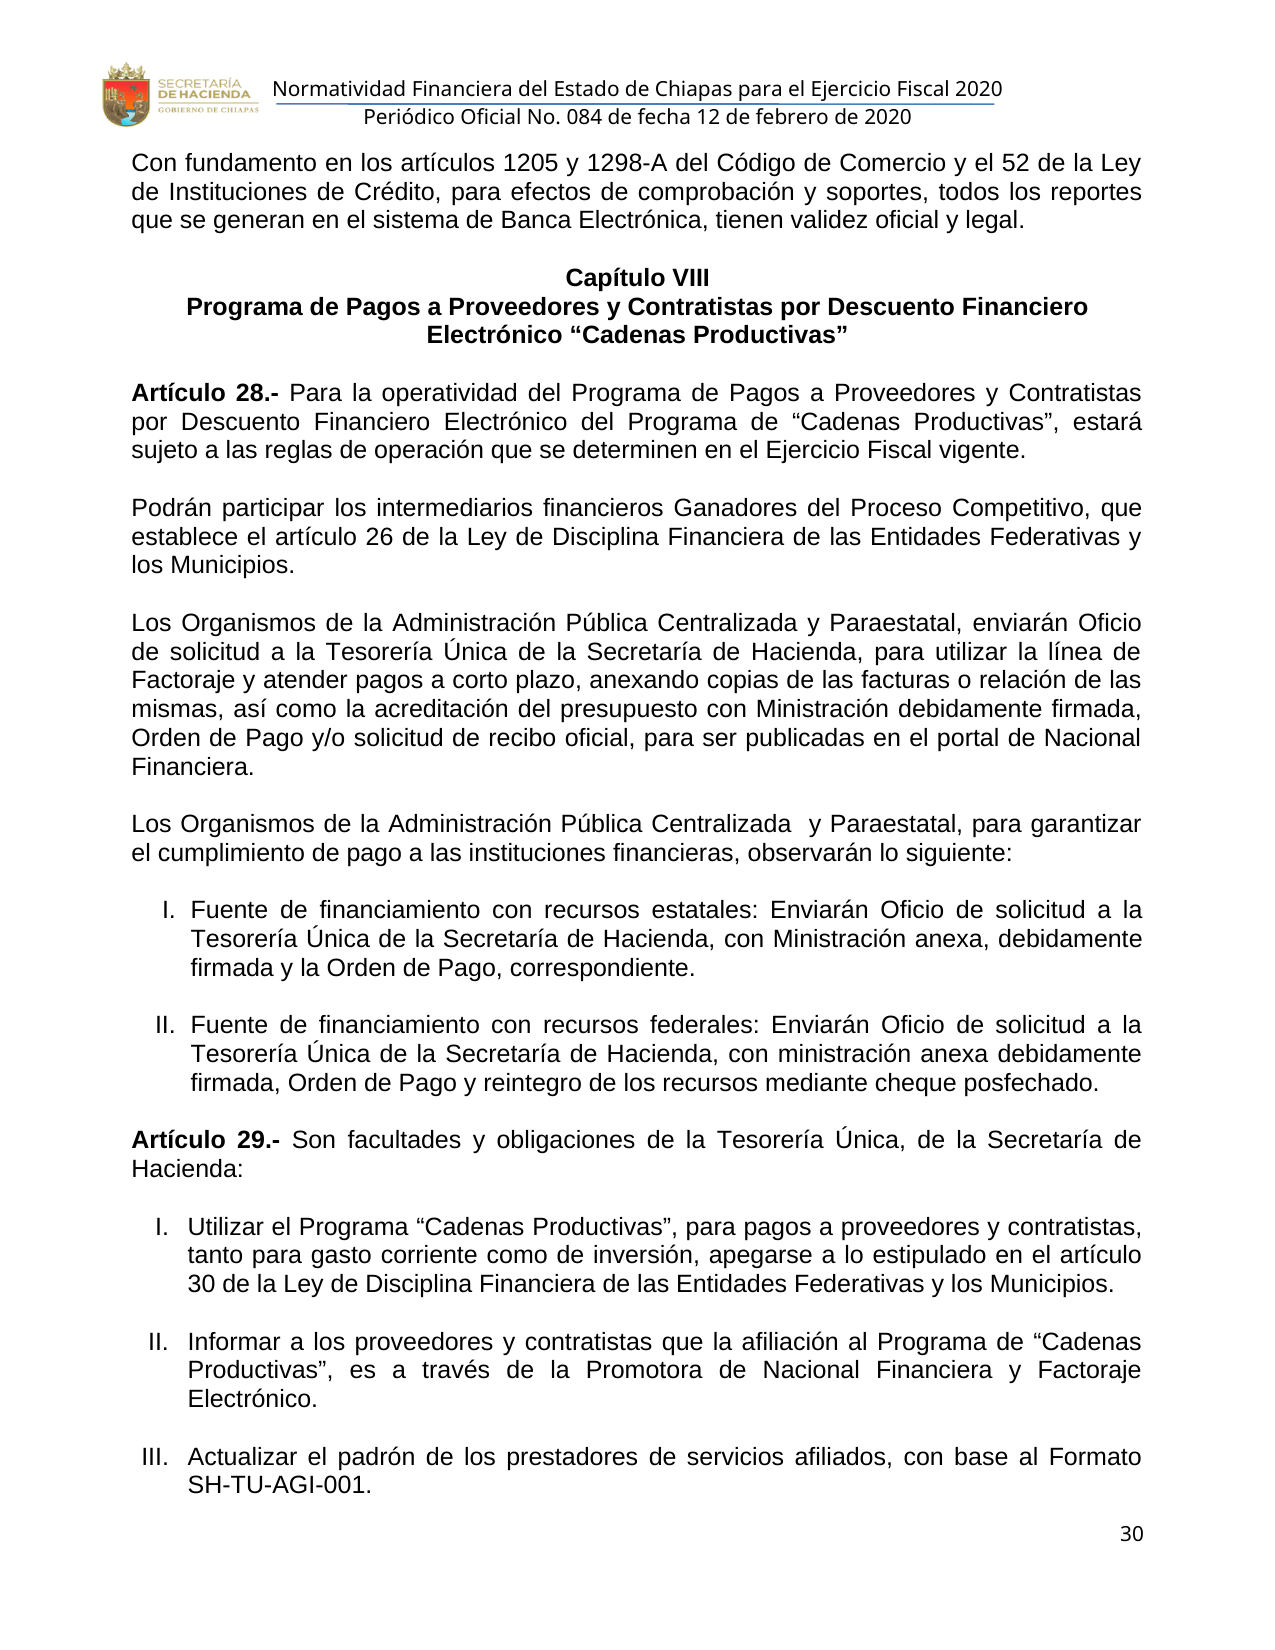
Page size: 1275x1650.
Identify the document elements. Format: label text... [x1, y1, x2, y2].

text Los Organismos de la Administración Pública Centralizada y Paraestatal, enviarán Oficio de solicitud a la Tesorería Única de la Secretaría de Hacienda, para utilizar la línea de Factoraje y atender pagos a corto plazo, anexando copias de las facturas o relación de las mismas, así como la acreditación del presupuesto con Ministración debidamente firmada, Orden de Pago y/o solicitud de recibo oficial, para ser publicadas en el portal de Nacional Financiera. [131, 608, 1144, 780]
list Utilizar el Programa “Cadenas Productivas”, para pagos a proveedores y contratistas, tanto para gasto corriente como de inversión, apegarse a lo estipulado en el artículo 30 de la Ley de Disciplina Financiera de las Entidades Federativas y los Municipios. [169, 1211, 1144, 1298]
text Los Organismos de la Administración Pública Centralizada y Paraestatal, para garantizar el cumplimiento de pago a las instituciones financieras, observarán lo siguiente: [131, 809, 1144, 866]
text Capítulo VIII [131, 263, 1144, 291]
text Programa de Pagos a Proveedores y Contratistas por Descuento Financiero Electrónico “Cadenas Productivas” [131, 291, 1144, 349]
list Fuente de financiamiento con recursos federales: Enviarán Oficio de solicitud a la Tesorería Única de la Secretaría de Hacienda, con ministración anexa debidamente firmada, Orden de Pago y reintegro de los recursos mediante cheque posfechado. [176, 1010, 1144, 1096]
text Artículo 28.- Para la operatividad del Programa de Pagos a Proveedores y Contratistas por Descuento Financiero Electrónico del Programa de “Cadenas Productivas”, estará sujeto a las reglas de operación que se determinen en el Ejercicio Fiscal vigente. [131, 378, 1144, 464]
list Informar a los proveedores y contratistas que la afiliación al Programa de “Cadenas Productivas”, es a través de la Promotora de Nacional Financiera y Factoraje Electrónico. [169, 1326, 1144, 1413]
list Actualizar el padrón de los prestadores de servicios afiliados, con base al Formato SH-TU-AGI-001. [169, 1441, 1144, 1499]
list Fuente de financiamiento con recursos estatales: Enviarán Oficio de solicitud a la Tesorería Única de la Secretaría de Hacienda, con Ministración anexa, debidamente firmada y la Orden de Pago, correspondiente. [176, 895, 1144, 981]
text Artículo 29.- Son facultades y obligaciones de la Tesorería Única, de la Secretaría de Hacienda: [131, 1125, 1144, 1183]
text Con fundamento en los artículos 1205 y 1298-A del Código de Comercio y el 52 de la Ley de Instituciones de Crédito, para efectos de comprobación y soportes, todos los reportes que se generan en el sistema de Banca Electrónica, tienen validez oficial y legal. [131, 148, 1144, 234]
picture [102, 62, 259, 127]
text Podrán participar los intermediarios financieros Ganadores del Proceso Competitivo, que establece el artículo 26 de la Ley de Disciplina Financiera de las Entidades Federativas y los Municipios. [131, 493, 1144, 579]
